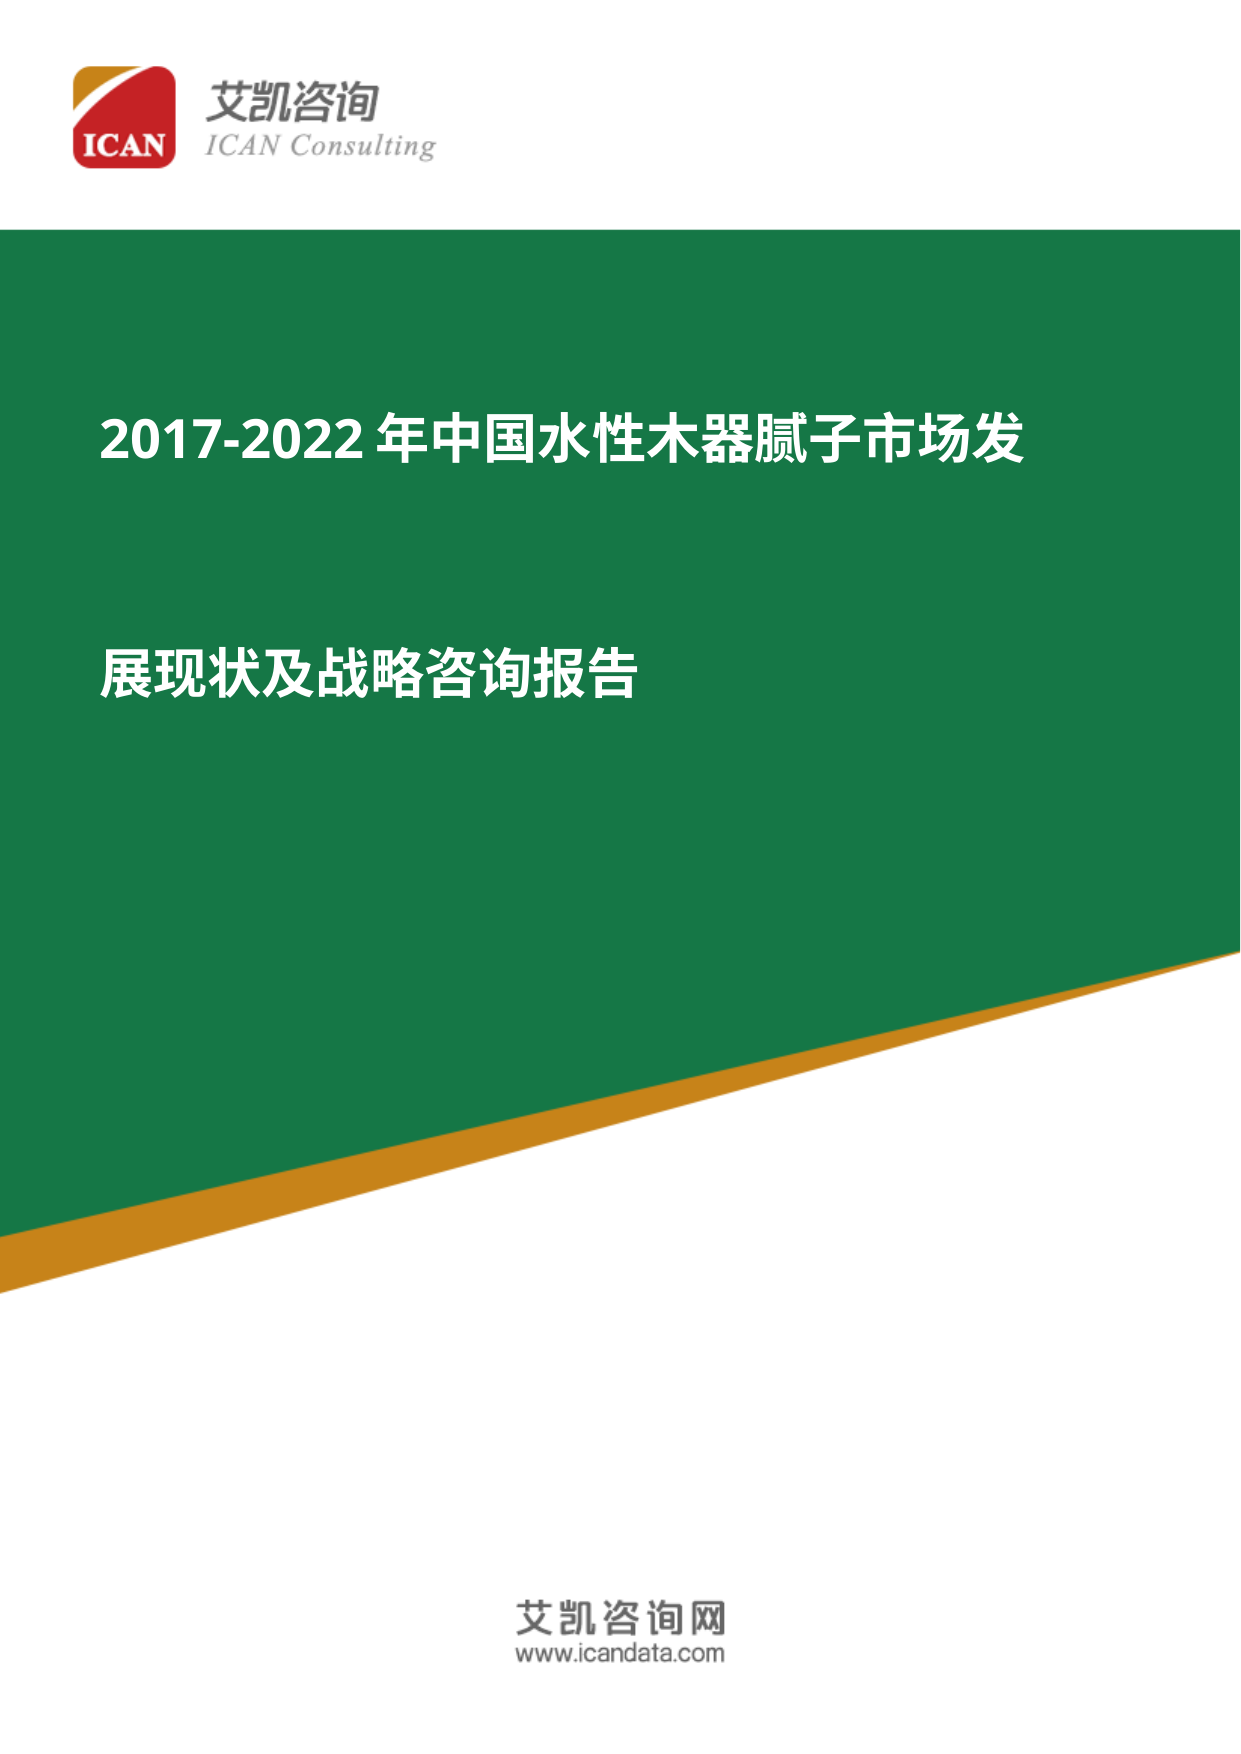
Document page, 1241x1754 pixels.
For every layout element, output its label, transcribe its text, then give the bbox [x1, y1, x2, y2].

picture [0, 5, 1241, 1754]
subtitle 2017-2022年中国水性木器腻子市场发展现状及战略咨询报告 [99, 386, 1053, 718]
